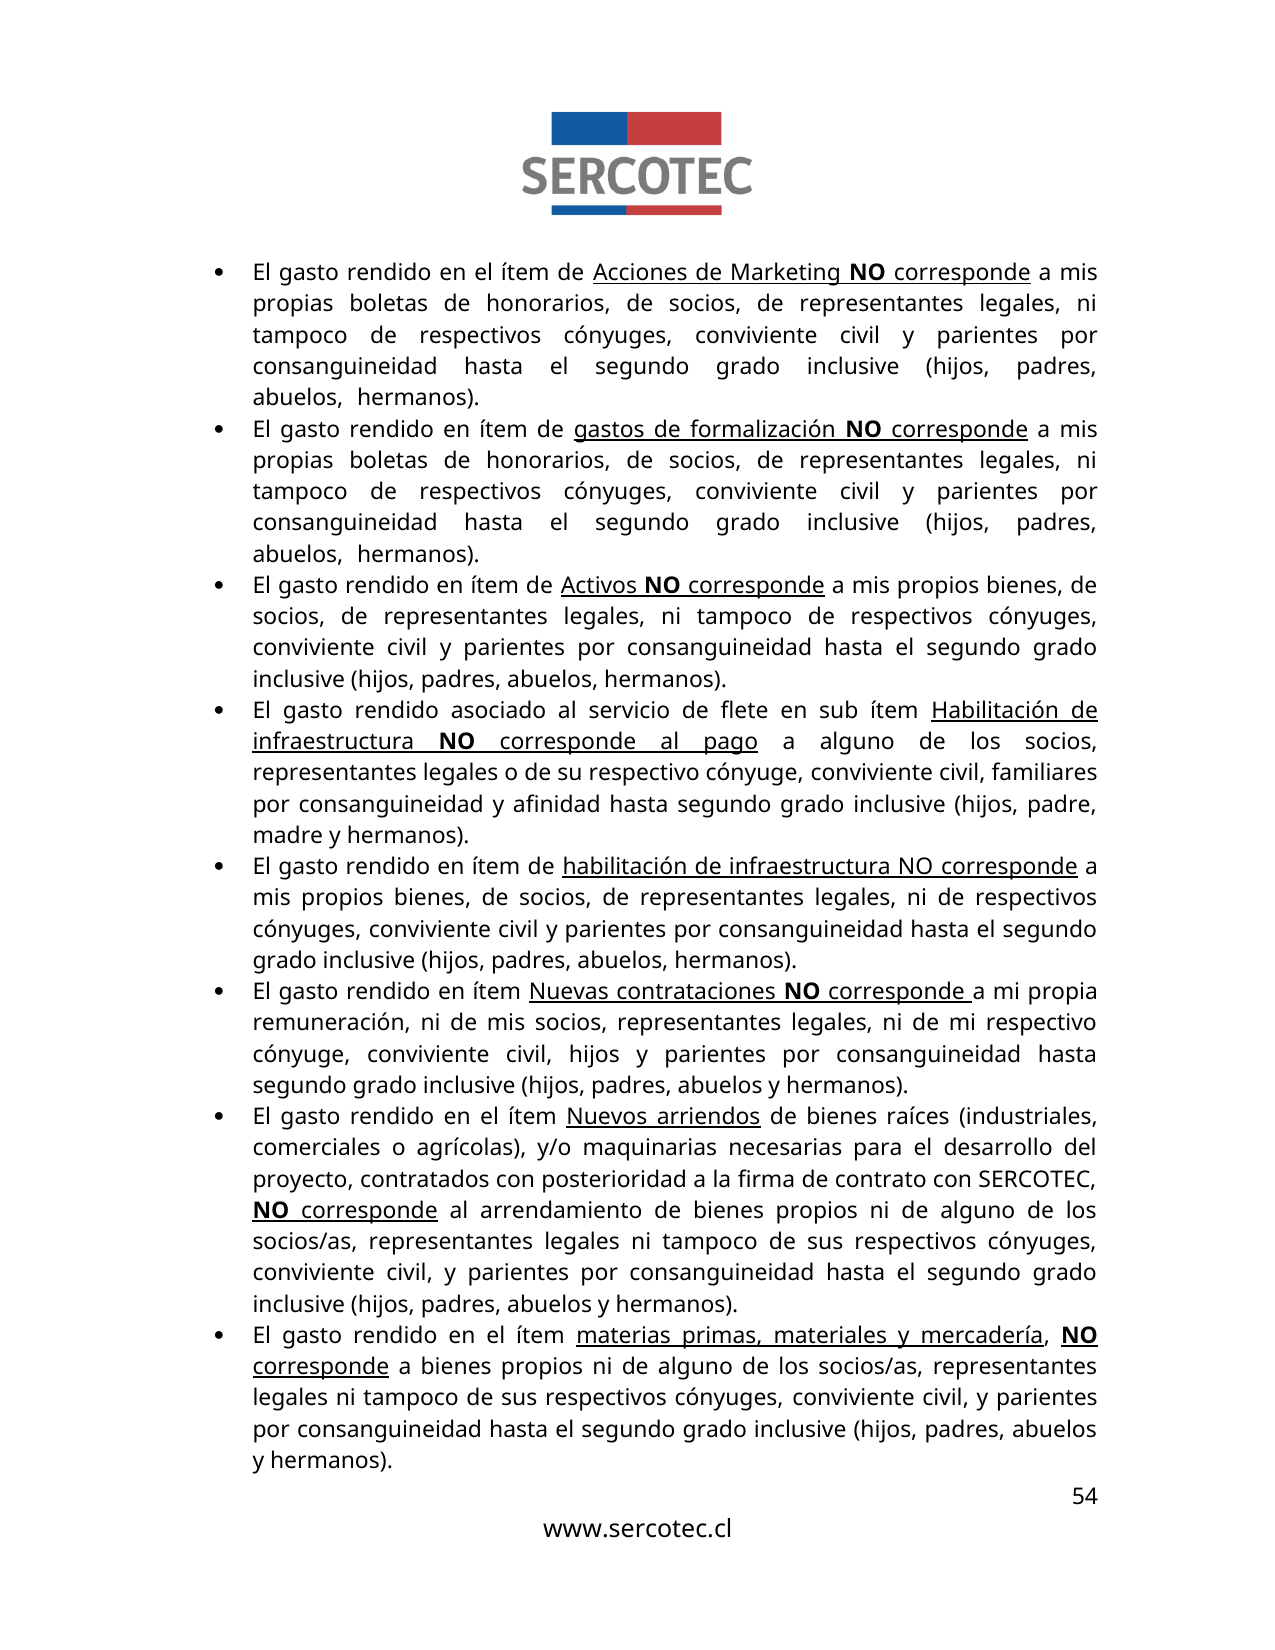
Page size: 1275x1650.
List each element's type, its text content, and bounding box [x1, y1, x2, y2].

list El gasto rendido en el ítem Nuevos arriendos de bienes raíces (industriales, comerciales o agrícolas), y/o maquinarias necesarias para el desarrollo del proyecto, contratados con posterioridad a la firma de contrato con SERCOTEC, NO corresponde al arrendamiento de bienes propios ni de alguno de los socios/as, representantes legales ni tampoco de sus respectivos cónyuges, conviviente civil, y parientes por consanguineidad hasta el segundo grado inclusive (hijos, padres, abuelos y hermanos). [215, 1100, 1098, 1319]
list El gasto rendido en el ítem materias primas, materiales y mercadería, NO corresponde a bienes propios ni de alguno de los socios/as, representantes legales ni tampoco de sus respectivos cónyuges, conviviente civil, y parientes por consanguineidad hasta el segundo grado inclusive (hijos, padres, abuelos y hermanos). [215, 1319, 1098, 1475]
list El gasto rendido en ítem de Activos NO corresponde a mis propios bienes, de socios, de representantes legales, ni tampoco de respectivos cónyuges, conviviente civil y parientes por consanguineidad hasta el segundo grado inclusive (hijos, padres, abuelos, hermanos). [215, 569, 1098, 694]
picture [512, 105, 763, 225]
list El gasto rendido asociado al servicio de flete en sub ítem Habilitación de infraestructura NO corresponde al pago a alguno de los socios, representantes legales o de su respectivo cónyuge, conviviente civil, familiares por consanguineidad y afinidad hasta segundo grado inclusive (hijos, padre, madre y hermanos). [215, 694, 1098, 850]
list El gasto rendido en el ítem de Acciones de Marketing NO corresponde a mis propias boletas de honorarios, de socios, de representantes legales, ni tampoco de respectivos cónyuges, conviviente civil y parientes por consanguineidad hasta el segundo grado inclusive (hijos, padres, abuelos, hermanos). [215, 256, 1098, 412]
list El gasto rendido en ítem de habilitación de infraestructura NO corresponde a mis propios bienes, de socios, de representantes legales, ni de respectivos cónyuges, conviviente civil y parientes por consanguineidad hasta el segundo grado inclusive (hijos, padres, abuelos, hermanos). [215, 850, 1098, 975]
list El gasto rendido en ítem Nuevas contrataciones NO corresponde a mi propia remuneración, ni de mis socios, representantes legales, ni de mi respectivo cónyuge, conviviente civil, hijos y parientes por consanguineidad hasta segundo grado inclusive (hijos, padres, abuelos y hermanos). [215, 975, 1098, 1100]
list El gasto rendido en ítem de gastos de formalización NO corresponde a mis propias boletas de honorarios, de socios, de representantes legales, ni tampoco de respectivos cónyuges, conviviente civil y parientes por consanguineidad hasta el segundo grado inclusive (hijos, padres, abuelos, hermanos). [215, 412, 1098, 569]
